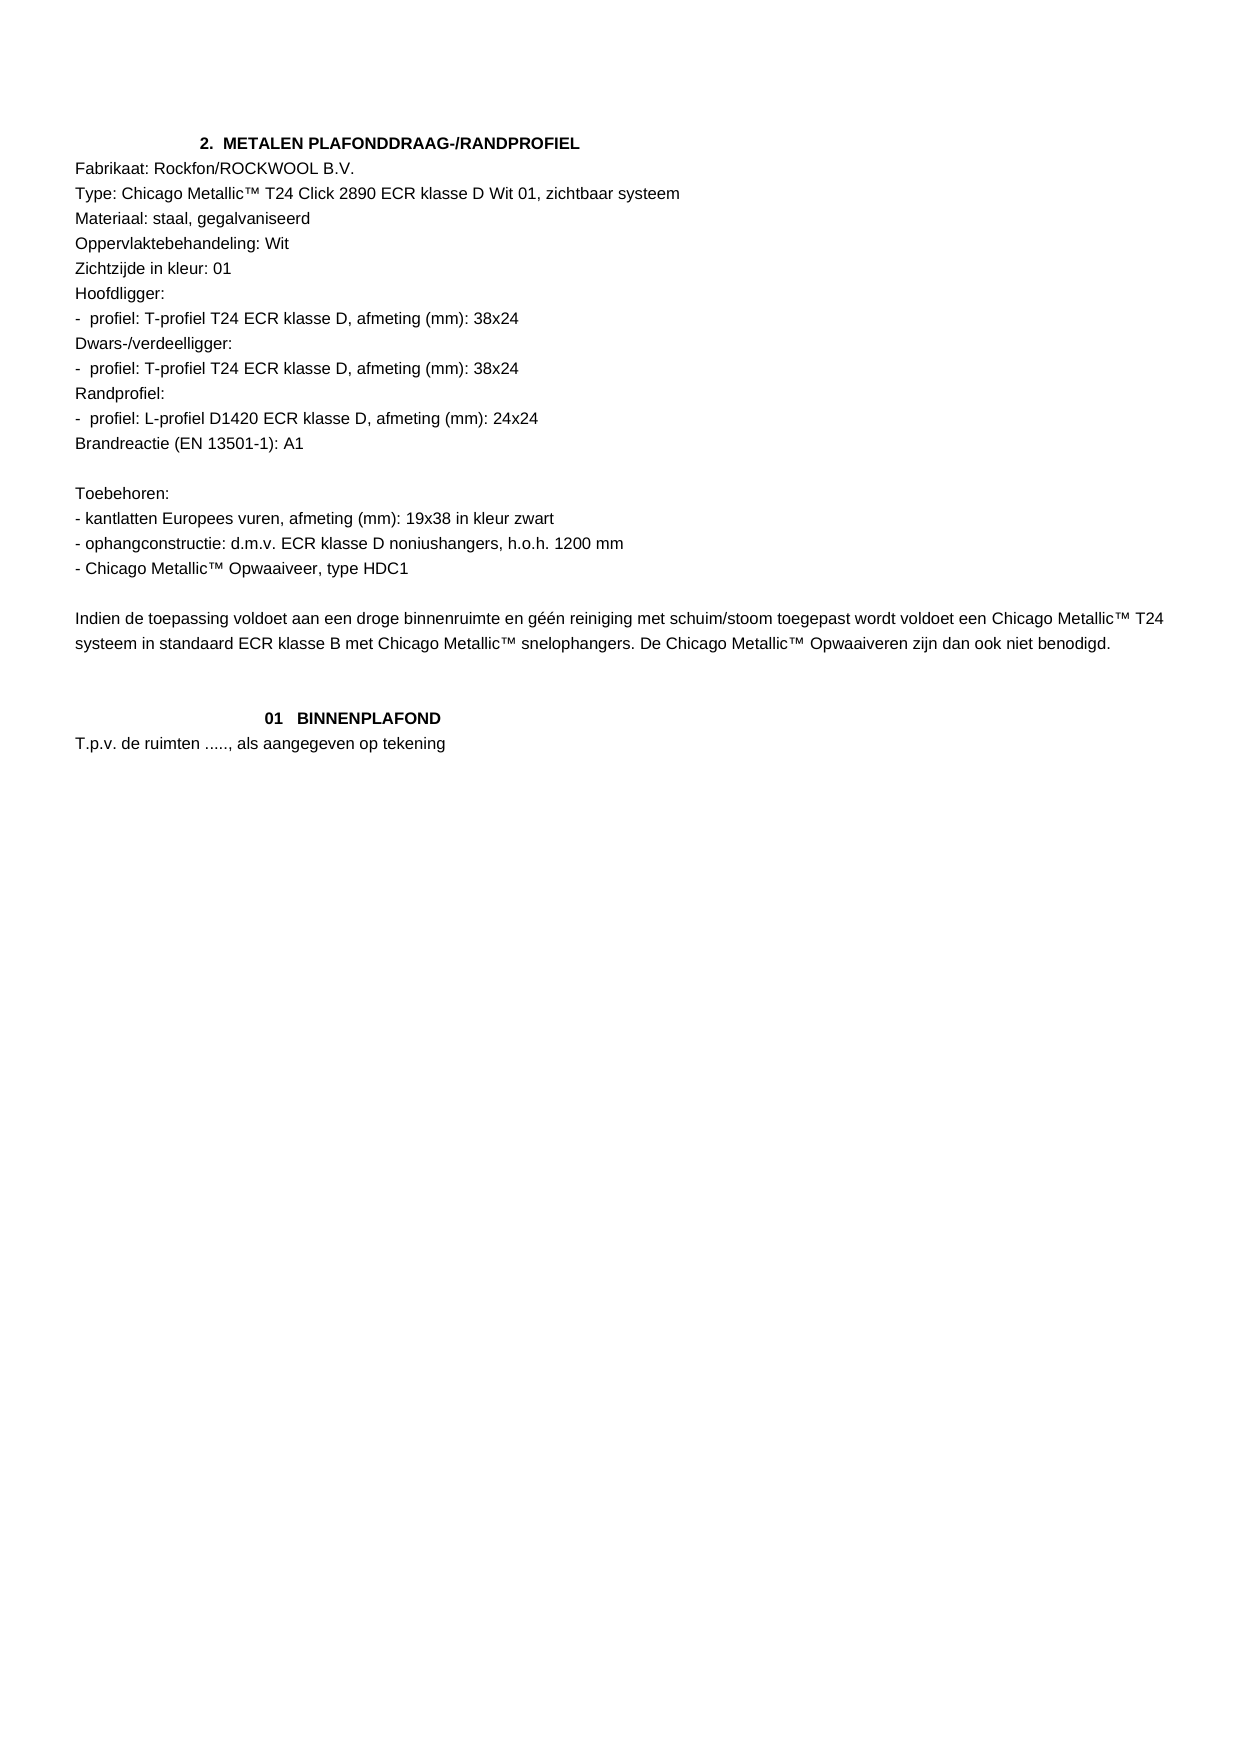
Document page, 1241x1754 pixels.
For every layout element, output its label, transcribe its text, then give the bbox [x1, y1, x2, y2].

text Dwars-/verdeelligger: [75, 330, 1165, 355]
text - Chicago Metallic™ Opwaaiveer, type HDC1 [75, 555, 1165, 580]
text 01 BINNENPLAFOND [149, 705, 1165, 730]
text Hoofdligger: [75, 280, 1165, 305]
text Zichtzijde in kleur: 01 [75, 255, 1165, 280]
text Materiaal: staal, gegalvaniseerd [75, 205, 1165, 230]
text Oppervlaktebehandeling: Wit [75, 230, 1165, 255]
text Brandreactie (EN 13501-1): A1 [75, 430, 1165, 455]
text Type: Chicago Metallic™ T24 Click 2890 ECR klasse D Wit 01, zichtbaar systeem [75, 180, 1165, 205]
text Indien de toepassing voldoet aan een droge binnenruimte en géén reiniging met schuim/stoom toegepast wordt voldoet een Chicago Metallic™ T24 systeem in standaard ECR klasse B met Chicago Metallic™ snelophangers. De Chicago Metallic™ Opwaaiveren zijn dan ook niet benodigd. [75, 605, 1165, 655]
text - kantlatten Europees vuren, afmeting (mm): 19x38 in kleur zwart [75, 505, 1165, 530]
text - ophangconstructie: d.m.v. ECR klasse D noniushangers, h.o.h. 1200 mm [75, 530, 1165, 555]
text T.p.v. de ruimten ....., als aangegeven op tekening [75, 730, 1165, 755]
text 2. METALEN PLAFONDDRAAG-/RANDPROFIEL [75, 130, 1165, 155]
text - profiel: T-profiel T24 ECR klasse D, afmeting (mm): 38x24 [75, 355, 1165, 380]
text Toebehoren: [75, 480, 1165, 505]
text Fabrikaat: Rockfon/ROCKWOOL B.V. [75, 155, 1165, 180]
text - profiel: L-profiel D1420 ECR klasse D, afmeting (mm): 24x24 [75, 405, 1165, 430]
text - profiel: T-profiel T24 ECR klasse D, afmeting (mm): 38x24 [75, 305, 1165, 330]
text Randprofiel: [75, 380, 1165, 405]
